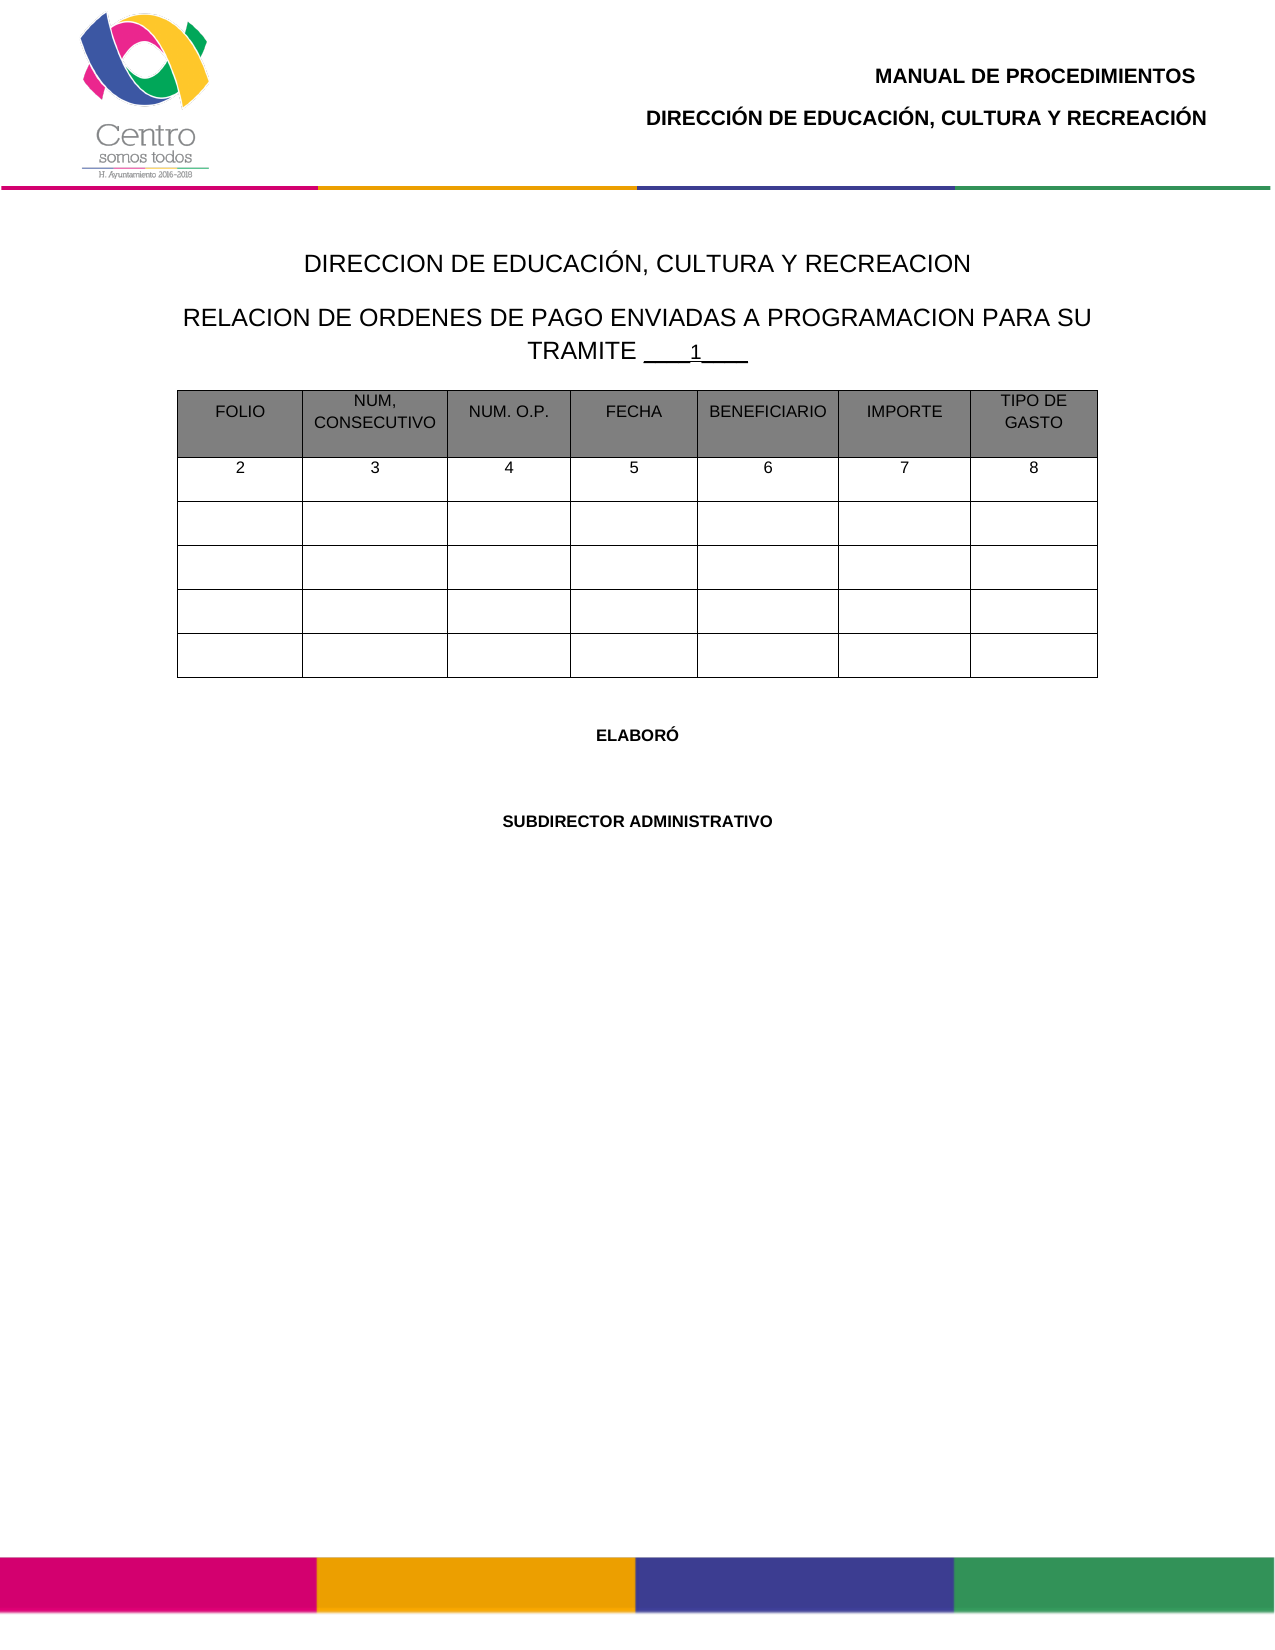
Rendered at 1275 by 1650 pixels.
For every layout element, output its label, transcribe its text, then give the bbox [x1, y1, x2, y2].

table_cell [178, 634, 302, 677]
picture [0, 1556, 1275, 1616]
table_cell [448, 502, 570, 545]
table_cell [698, 634, 838, 677]
table_header FOLIO [178, 391, 302, 457]
table_cell [971, 634, 1097, 677]
table_cell [303, 590, 447, 633]
table_cell [698, 546, 838, 589]
table_header NUM. O.P. [448, 391, 570, 457]
table_header FECHA [571, 391, 697, 457]
text RELACION DE ORDENES DE PAGO ENVIADAS A PROGRAMACION PARA SU TRAMITE ____1____ [177, 303, 1098, 365]
table_cell [571, 590, 697, 633]
table_header BENEFICIARIO [698, 391, 838, 457]
text DIRECCION DE EDUCACIÓN, CULTURA Y RECREACION [177, 249, 1098, 278]
table_header IMPORTE [839, 391, 970, 457]
table_cell [178, 546, 302, 589]
table_cell 4 [448, 458, 570, 501]
table_cell [178, 502, 302, 545]
table_cell [698, 502, 838, 545]
text ELABORÓ [177, 726, 1098, 745]
table_cell [178, 590, 302, 633]
table_cell [448, 590, 570, 633]
table_cell [839, 502, 970, 545]
table_cell [448, 634, 570, 677]
table_cell 2 [178, 458, 302, 501]
table_cell [971, 546, 1097, 589]
table_cell [571, 502, 697, 545]
picture [0, 186, 1271, 190]
table_cell [303, 546, 447, 589]
table_cell [839, 546, 970, 589]
table_cell [303, 502, 447, 545]
table_cell [971, 502, 1097, 545]
picture [79, 11, 210, 179]
table_cell [839, 634, 970, 677]
table_header NUM, CONSECUTIVO [303, 391, 447, 457]
table_cell [839, 590, 970, 633]
table_cell 5 [571, 458, 697, 501]
table_cell [971, 590, 1097, 633]
table_cell [571, 546, 697, 589]
table_cell [571, 634, 697, 677]
table_cell 3 [303, 458, 447, 501]
table_cell [698, 590, 838, 633]
text SUBDIRECTOR ADMINISTRATIVO [177, 812, 1098, 831]
table_cell 6 [698, 458, 838, 501]
table_cell [448, 546, 570, 589]
table_header TIPO DE GASTO [971, 391, 1097, 457]
table_cell [303, 634, 447, 677]
table_cell 7 [839, 458, 970, 501]
table_cell 8 [971, 458, 1097, 501]
